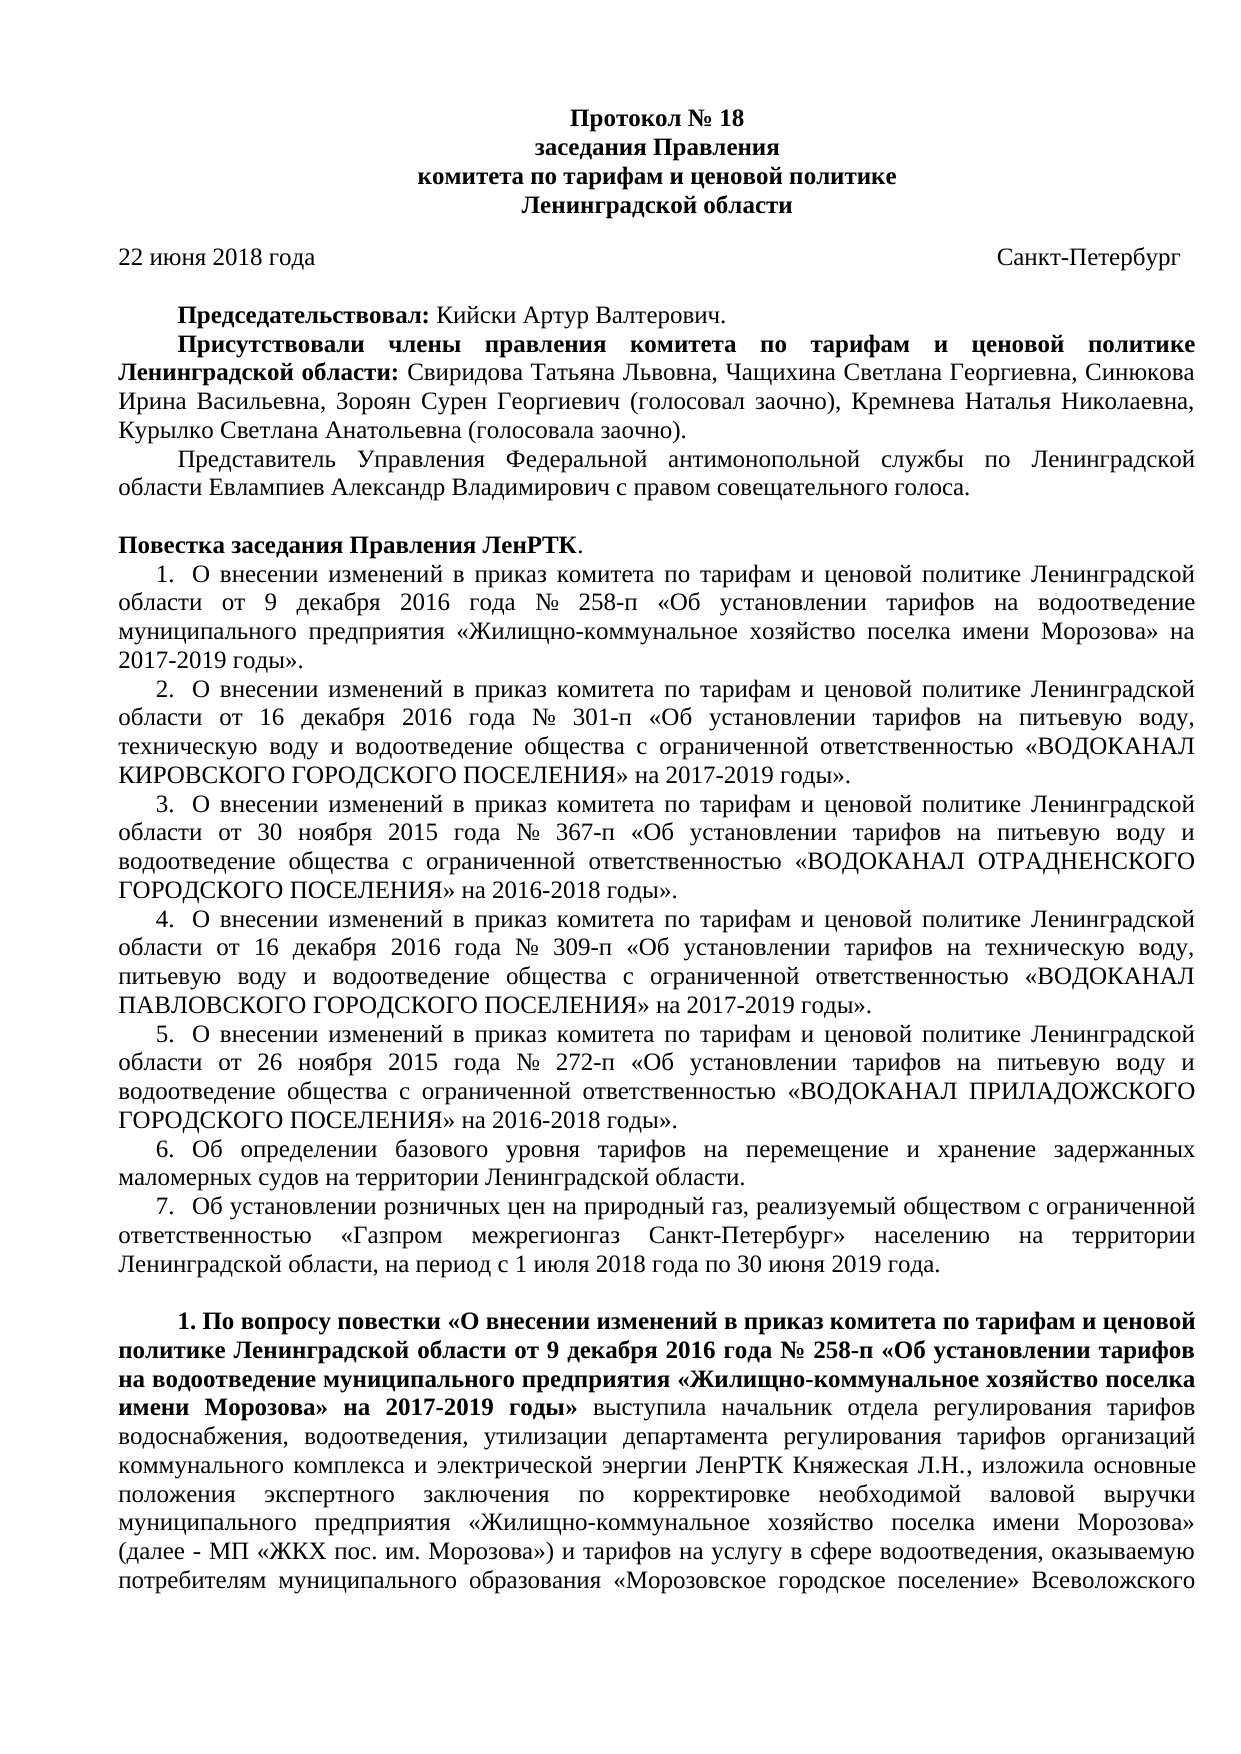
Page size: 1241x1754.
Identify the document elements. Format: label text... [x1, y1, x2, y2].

list О внесении изменений в приказ комитета по тарифам и ценовой политике Ленинградской области от 9 декабря 2016 года № 258-п «Об установлении тарифов на водоотведение муниципального предприятия «Жилищно-коммунальное хозяйство поселка имени Морозова» на 2017-2019 годы». [118, 559, 1196, 674]
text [118, 1306, 1196, 1594]
list О внесении изменений в приказ комитета по тарифам и ценовой политике Ленинградской области от 30 ноября 2015 года № 367-п «Об установлении тарифов на питьевую воду и водоотведение общества с ограниченной ответственностью «ВОДОКАНАЛ ОТРАДНЕНСКОГО ГОРОДСКОГО ПОСЕЛЕНИЯ» на 2016-2018 годы». [118, 789, 1196, 904]
list О внесении изменений в приказ комитета по тарифам и ценовой политике Ленинградской области от 16 декабря 2016 года № 301-п «Об установлении тарифов на питьевую воду, техническую воду и водоотведение общества с ограниченной ответственностью «ВОДОКАНАЛ КИРОВСКОГО ГОРОДСКОГО ПОСЕЛЕНИЯ» на 2017-2019 годы». [118, 674, 1196, 789]
text Повестка заседания Правления ЛенРТК. [118, 530, 1196, 559]
list Об установлении розничных цен на природный газ, реализуемый обществом с ограниченной ответственностью «Газпром межрегионгаз Санкт-Петербург» населению на территории Ленинградской области, на период с 1 июля 2018 года по 30 июня 2019 года. [118, 1191, 1196, 1277]
subtitle Протокол № 18 [118, 103, 1196, 132]
text Председательствовал: Кийски Артур Валтерович. [118, 300, 1196, 329]
text 22 июня 2018 года Санкт-Петербург [118, 242, 1196, 271]
subtitle комитета по тарифам и ценовой политике [118, 161, 1196, 190]
subtitle Ленинградской области [118, 190, 1196, 218]
text Представитель Управления Федеральной антимонопольной службы по Ленинградской области Евлампиев Александр Владимирович с правом совещательного голоса. [118, 444, 1196, 501]
list Об определении базового уровня тарифов на перемещение и хранение задержанных маломерных судов на территории Ленинградской области. [118, 1134, 1196, 1191]
subtitle заседания Правления [118, 132, 1196, 161]
list О внесении изменений в приказ комитета по тарифам и ценовой политике Ленинградской области от 16 декабря 2016 года № 309-п «Об установлении тарифов на техническую воду, питьевую воду и водоотведение общества с ограниченной ответственностью «ВОДОКАНАЛ ПАВЛОВСКОГО ГОРОДСКОГО ПОСЕЛЕНИЯ» на 2017-2019 годы». [118, 904, 1196, 1019]
text Присутствовали члены правления комитета по тарифам и ценовой политике Ленинградской области: Свиридова Татьяна Львовна, Чащихина Светлана Георгиевна, Синюкова Ирина Васильевна, Зороян Сурен Георгиевич (голосовал заочно), Кремнева Наталья Николаевна, Курылко Светлана Анатольевна (голосовала заочно). [118, 329, 1196, 444]
list О внесении изменений в приказ комитета по тарифам и ценовой политике Ленинградской области от 26 ноября 2015 года № 272-п «Об установлении тарифов на питьевую воду и водоотведение общества с ограниченной ответственностью «ВОДОКАНАЛ ПРИЛАДОЖСКОГО ГОРОДСКОГО ПОСЕЛЕНИЯ» на 2016-2018 годы». [118, 1019, 1196, 1134]
